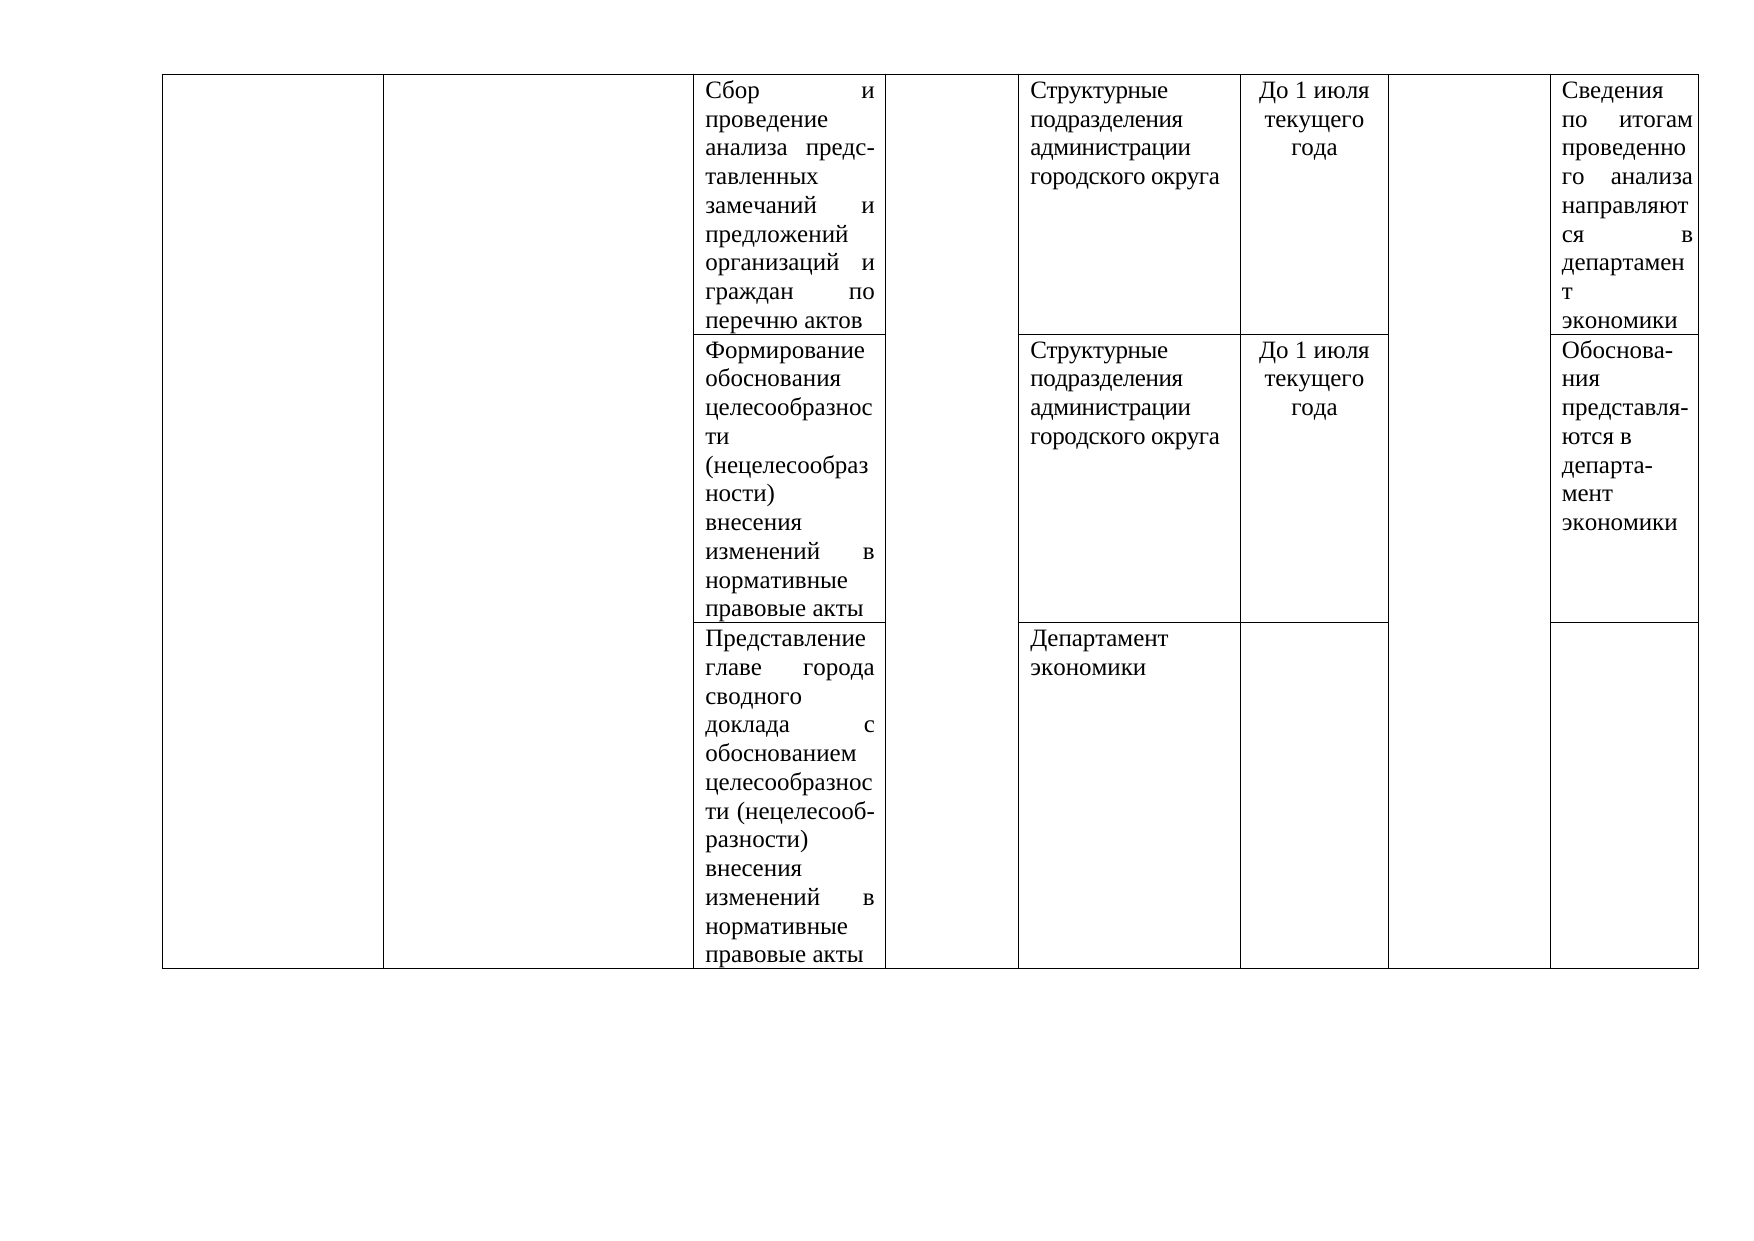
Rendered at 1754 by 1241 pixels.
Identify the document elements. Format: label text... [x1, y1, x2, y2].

table_cell [1551, 623, 1698, 968]
table_cell [1389, 75, 1550, 968]
table_cell Департамент экономики [1019, 623, 1240, 968]
table_cell [1241, 623, 1388, 968]
table_cell Структурные подразделения администрации городского округа [1019, 335, 1240, 622]
table_cell Сведения по итогам проведенного анализа направляются в департамент экономики [1551, 75, 1698, 334]
table_cell Обоснова-ния представля-ются в департа-мент экономики [1551, 335, 1698, 622]
table_cell До 1 июля текущего года [1241, 335, 1388, 622]
table_cell До 1 июля текущего года [1241, 75, 1388, 334]
table_cell [886, 75, 1018, 968]
table_cell Формирование обоснования целесообразности (нецелесообразности) внесения изменений в нормативные правовые акты [694, 335, 885, 622]
table_cell Структурные подразделения администрации городского округа [1019, 75, 1240, 334]
table_cell Сбор и проведение анализа предс-тавленных замечаний и предложений организаций и граждан по перечню актов [694, 75, 885, 334]
table_cell Представление главе города сводного доклада с обоснованием целесообразности (нецелесооб-разности) внесения изменений в нормативные правовые акты [694, 623, 885, 968]
